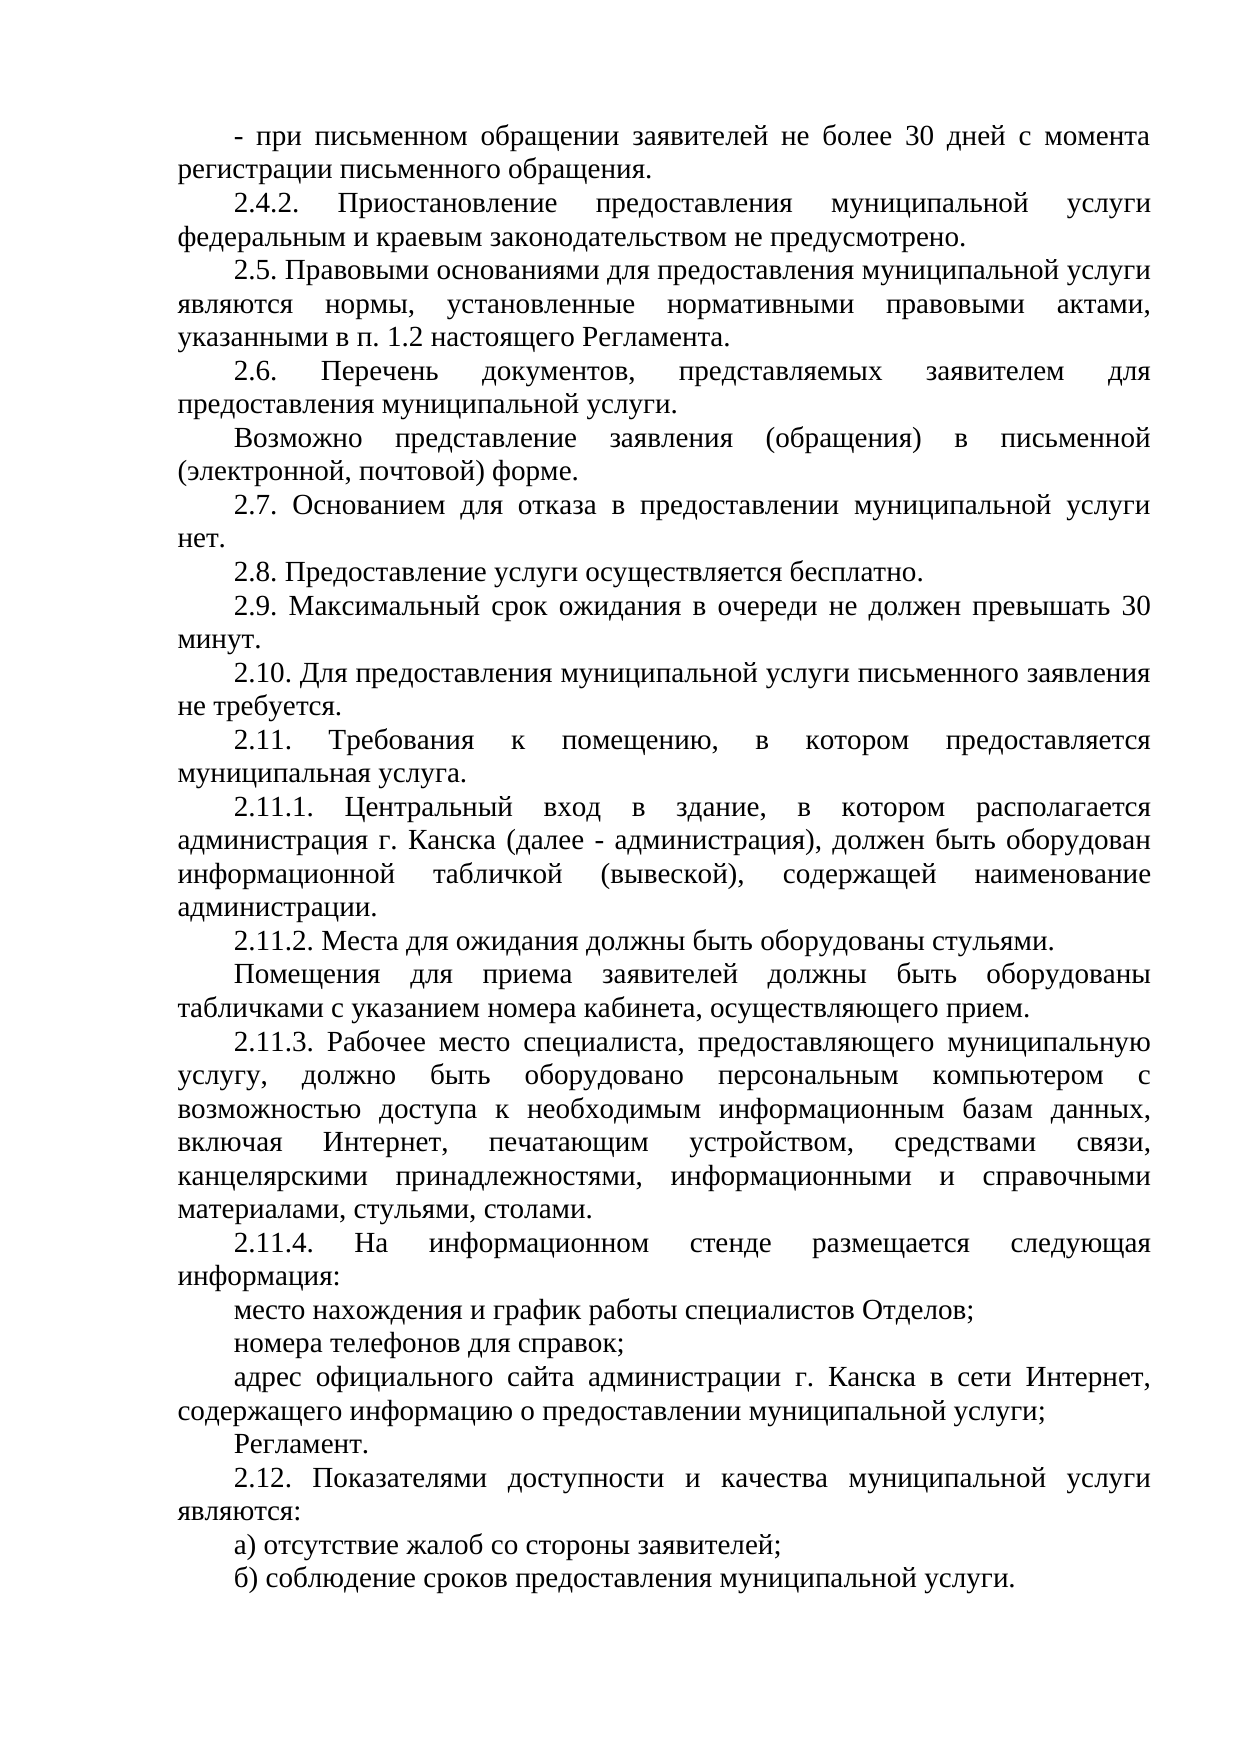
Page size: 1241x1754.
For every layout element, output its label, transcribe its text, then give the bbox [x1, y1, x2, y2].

text 2.11. Требования к помещению, в котором предоставляется муниципальная услуга. [177, 722, 1152, 789]
text - при письменном обращении заявителей не более 30 дней с момента регистрации письменного обращения. [177, 118, 1152, 185]
text 2.8. Предоставление услуги осуществляется бесплатно. [177, 554, 1152, 588]
text место нахождения и график работы специалистов Отделов; [177, 1292, 1152, 1326]
text 2.11.3. Рабочее место специалиста, предоставляющего муниципальную услугу, должно быть оборудовано персональным компьютером с возможностью доступа к необходимым информационным базам данных, включая Интернет, печатающим устройством, средствами связи, канцелярскими принадлежностями, информационными и справочными материалами, стульями, столами. [177, 1024, 1152, 1225]
text 2.4.2. Приостановление предоставления муниципальной услуги федеральным и краевым законодательством не предусмотрено. [177, 185, 1152, 252]
text а) отсутствие жалоб со стороны заявителей; [177, 1527, 1152, 1560]
text Регламент. [177, 1426, 1152, 1460]
text адрес официального сайта администрации г. Канска в сети Интернет, содержащего информацию о предоставлении муниципальной услуги; [177, 1359, 1152, 1426]
text Возможно представление заявления (обращения) в письменной (электронной, почтовой) форме. [177, 420, 1152, 487]
text 2.12. Показателями доступности и качества муниципальной услуги являются: [177, 1460, 1152, 1527]
text б) соблюдение сроков предоставления муниципальной услуги. [177, 1560, 1152, 1594]
text номера телефонов для справок; [177, 1326, 1152, 1359]
text 2.11.4. На информационном стенде размещается следующая информация: [177, 1225, 1152, 1292]
text 2.11.2. Места для ожидания должны быть оборудованы стульями. [177, 923, 1152, 957]
text 2.9. Максимальный срок ожидания в очереди не должен превышать 30 минут. [177, 588, 1152, 655]
text 2.11.1. Центральный вход в здание, в котором располагается администрация г. Канска (далее - администрация), должен быть оборудован информационной табличкой (вывеской), содержащей наименование администрации. [177, 789, 1152, 923]
text 2.7. Основанием для отказа в предоставлении муниципальной услуги нет. [177, 487, 1152, 554]
text 2.10. Для предоставления муниципальной услуги письменного заявления не требуется. [177, 655, 1152, 722]
text 2.5. Правовыми основаниями для предоставления муниципальной услуги являются нормы, установленные нормативными правовыми актами, указанными в п. 1.2 настоящего Регламента. [177, 252, 1152, 353]
text 2.6. Перечень документов, представляемых заявителем для предоставления муниципальной услуги. [177, 353, 1152, 420]
text Помещения для приема заявителей должны быть оборудованы табличками с указанием номера кабинета, осуществляющего прием. [177, 957, 1152, 1024]
